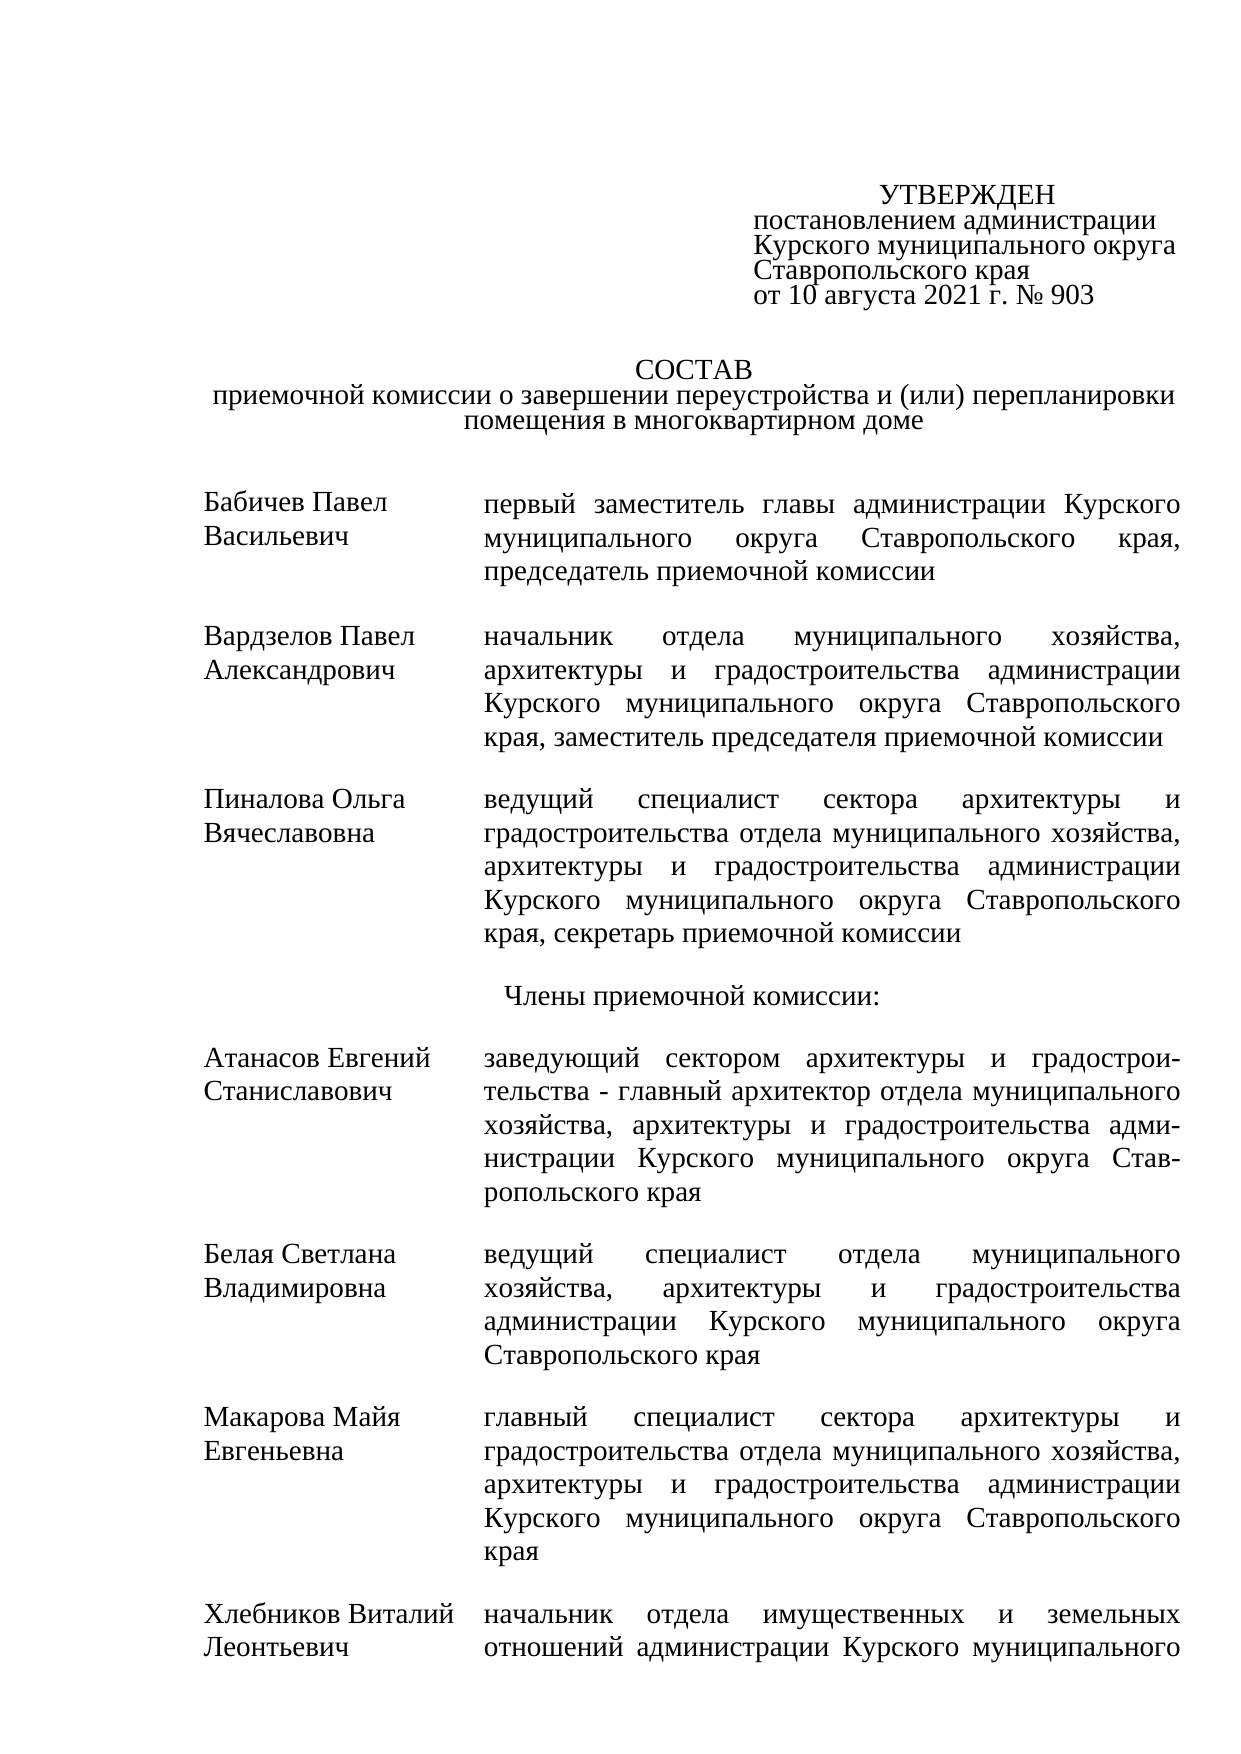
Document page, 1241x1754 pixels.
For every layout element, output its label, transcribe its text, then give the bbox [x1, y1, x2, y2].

table_cell Пиналова Ольга Вячеславовна [192, 781, 472, 949]
table_cell Члены приемочной комиссии: [192, 949, 1192, 1040]
text СОСТАВ [207, 359, 1181, 384]
text Курского муниципального округа [244, 234, 1181, 259]
text от 10 августа 2021 г. № 903 [244, 284, 1181, 309]
table_cell Макарова Майя Евгеньевна [192, 1399, 472, 1596]
table_cell начальник отдела муниципального хозяйства, архитектуры и градостроительства администрации Курского муниципального округа Ставропольского края, заместитель председателя приемочной комиссии [473, 618, 1192, 781]
text приемочной комиссии о завершении переустройства и (или) перепланировки помещения в многоквартирном доме [207, 384, 1181, 434]
text постановлением администрации [244, 209, 1181, 234]
table_cell заведующий сектором архитектуры и градострои-тельства - главный архитектор отдела муниципального хозяйства, архитектуры и градостроительства адми-нистрации Курского муниципального округа Став-ропольского края [473, 1040, 1192, 1236]
table_header первый заместитель главы администрации Курского муниципального округа Ставропольского края, председатель приемочной комиссии [473, 484, 1192, 618]
table_cell Атанасов Евгений Станиславович [192, 1040, 472, 1236]
table_cell главный специалист сектора архитектуры и градостроительства отдела муниципального хозяйства, архитектуры и градостроительства администрации Курского муниципального округа Ставропольского края [473, 1399, 1192, 1596]
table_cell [192, 1596, 472, 1684]
table_cell Вардзелов Павел Александрович [192, 618, 472, 781]
text УТВЕРЖДЕН [244, 184, 1181, 209]
table_cell Белая Светлана Владимировна [192, 1236, 472, 1399]
text Ставропольского края [244, 259, 1181, 284]
table_cell ведущий специалист сектора архитектуры и градостроительства отдела муниципального хозяйства, архитектуры и градостроительства администрации Курского муниципального округа Ставропольского края, секретарь приемочной комиссии [473, 781, 1192, 949]
table_header Бабичев Павел Васильевич [192, 484, 472, 618]
table_cell ведущий специалист отдела муниципального хозяйства, архитектуры и градостроительства администрации Курского муниципального округа Ставропольского края [473, 1236, 1192, 1399]
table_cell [473, 1596, 1192, 1684]
